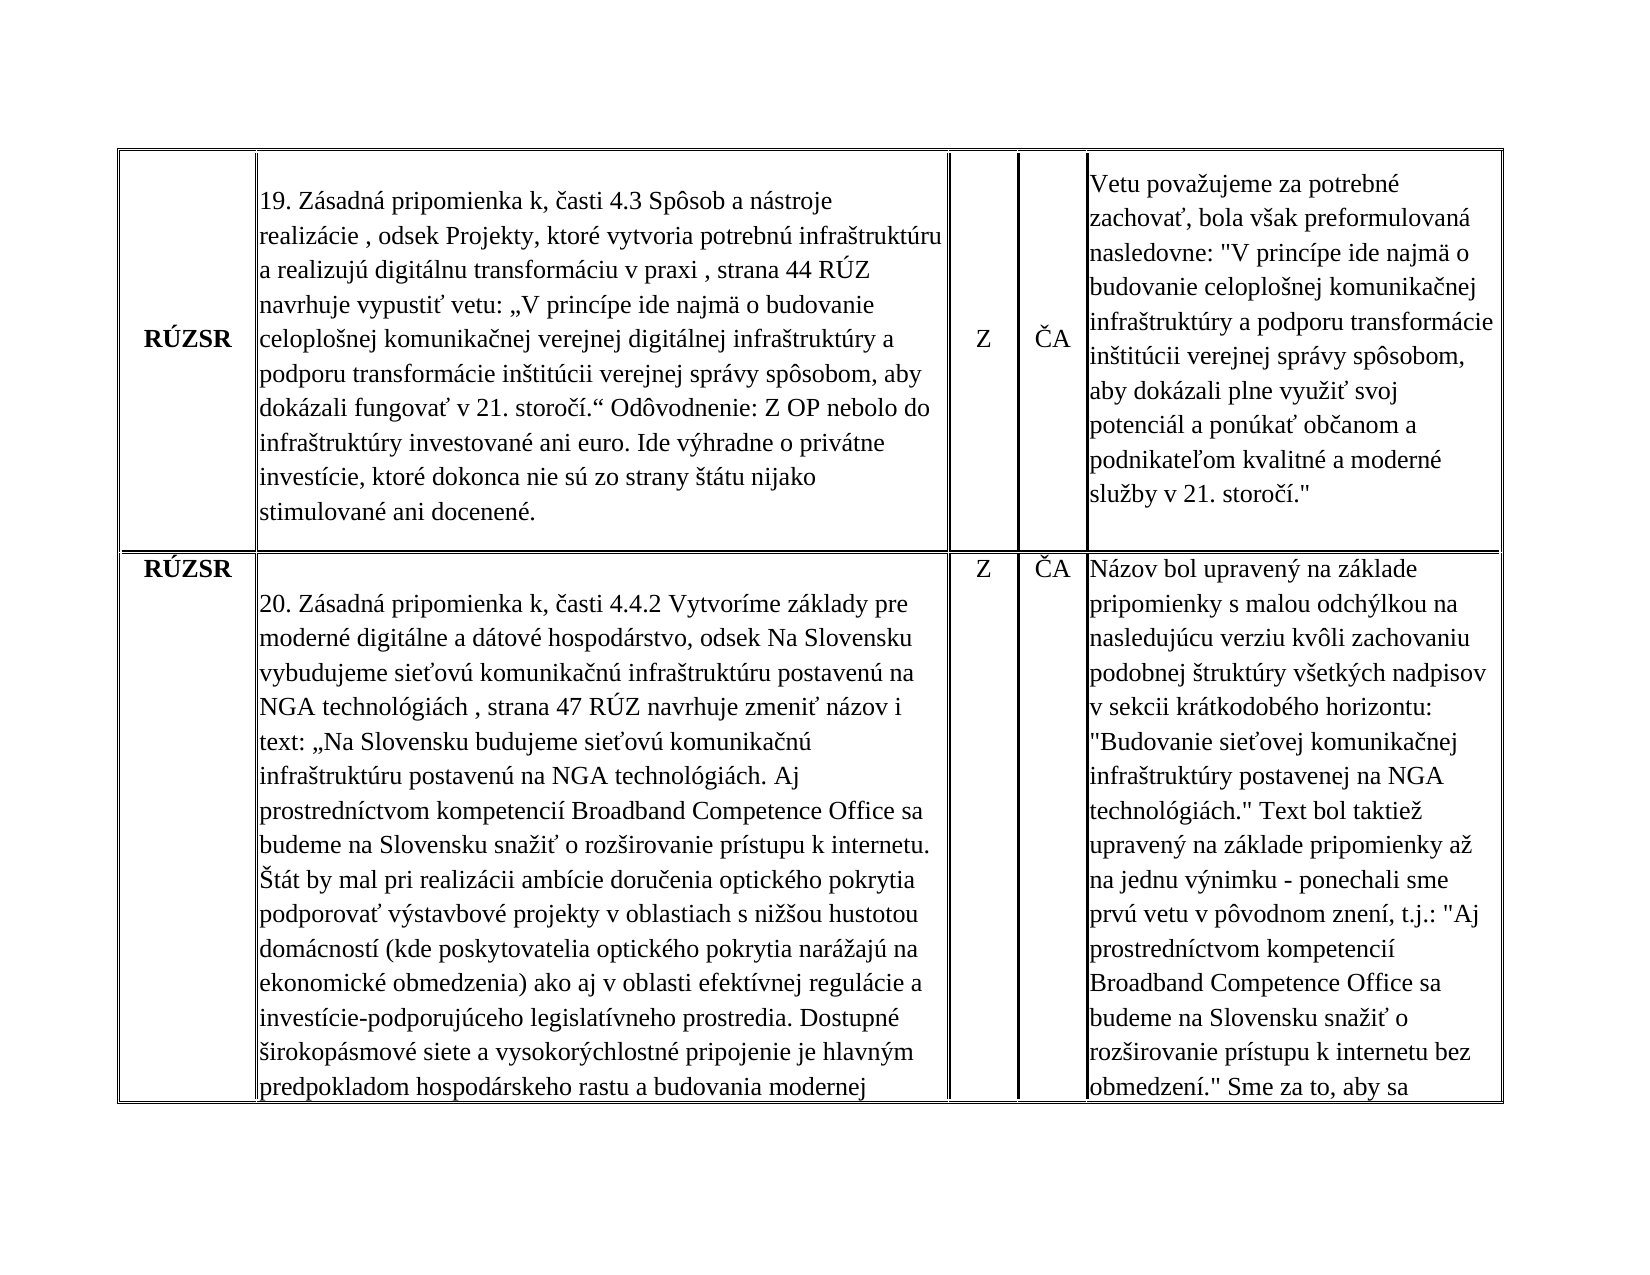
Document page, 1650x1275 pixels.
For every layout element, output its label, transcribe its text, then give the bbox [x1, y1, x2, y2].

table_cell RÚZSR [120, 550, 257, 1101]
table_cell RÚZSR [120, 151, 257, 550]
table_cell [257, 550, 949, 1101]
table_cell ČA [1018, 554, 1087, 1101]
table_cell 19. Zásadná pripomienka k, časti 4.3 Spôsob a nástroje realizácie , odsek Projekty, ktoré vytvoria potrebnú infraštruktúru a realizujú digitálnu transformáciu v praxi , strana 44 RÚZ navrhuje vypustiť vetu: „V princípe ide najmä o budovanie celoplošnej komunikačnej verejnej digitálnej infraštruktúry a podporu transformácie inštitúcii verejnej správy spôsobom, aby dokázali fungovať v 21. storočí.“ Odôvodnenie: Z OP nebolo do infraštruktúry investované ani euro. Ide výhradne o privátne investície, ktoré dokonca nie sú zo strany štátu nijako stimulované ani docenené. [257, 149, 949, 550]
table_cell Z [949, 149, 1018, 550]
table_cell Vetu považujeme za potrebné zachovať, bola však preformulovaná nasledovne: "V princípe ide najmä o budovanie celoplošnej komunikačnej infraštruktúry a podporu transformácie inštitúcii verejnej správy spôsobom, aby dokázali plne využiť svoj potenciál a ponúkať občanom a podnikateľom kvalitné a moderné služby v 21. storočí." [1087, 151, 1501, 550]
table_cell ČA [1018, 149, 1087, 550]
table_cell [1087, 550, 1501, 1101]
table_cell Z [949, 554, 1018, 1101]
